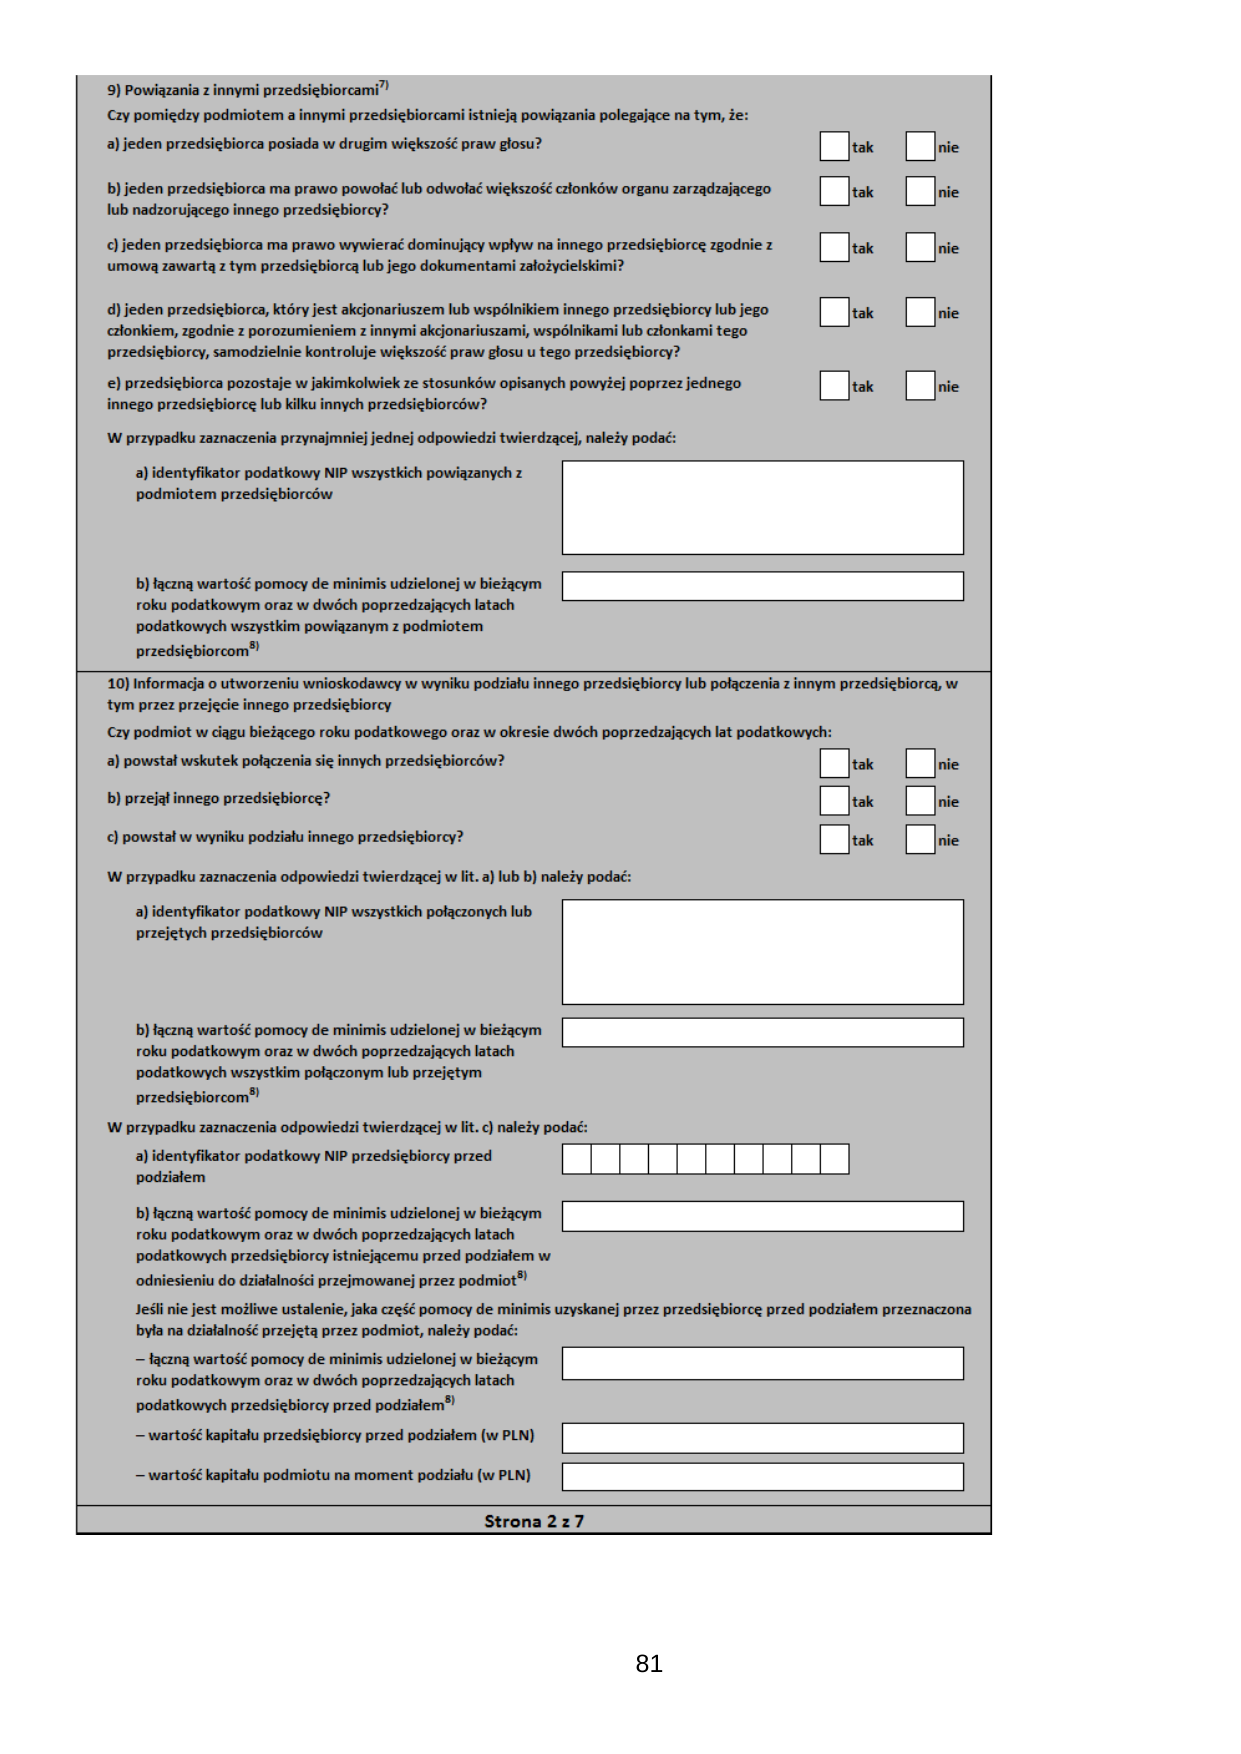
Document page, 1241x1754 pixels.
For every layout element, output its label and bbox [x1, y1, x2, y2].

picture [75, 75, 993, 1535]
